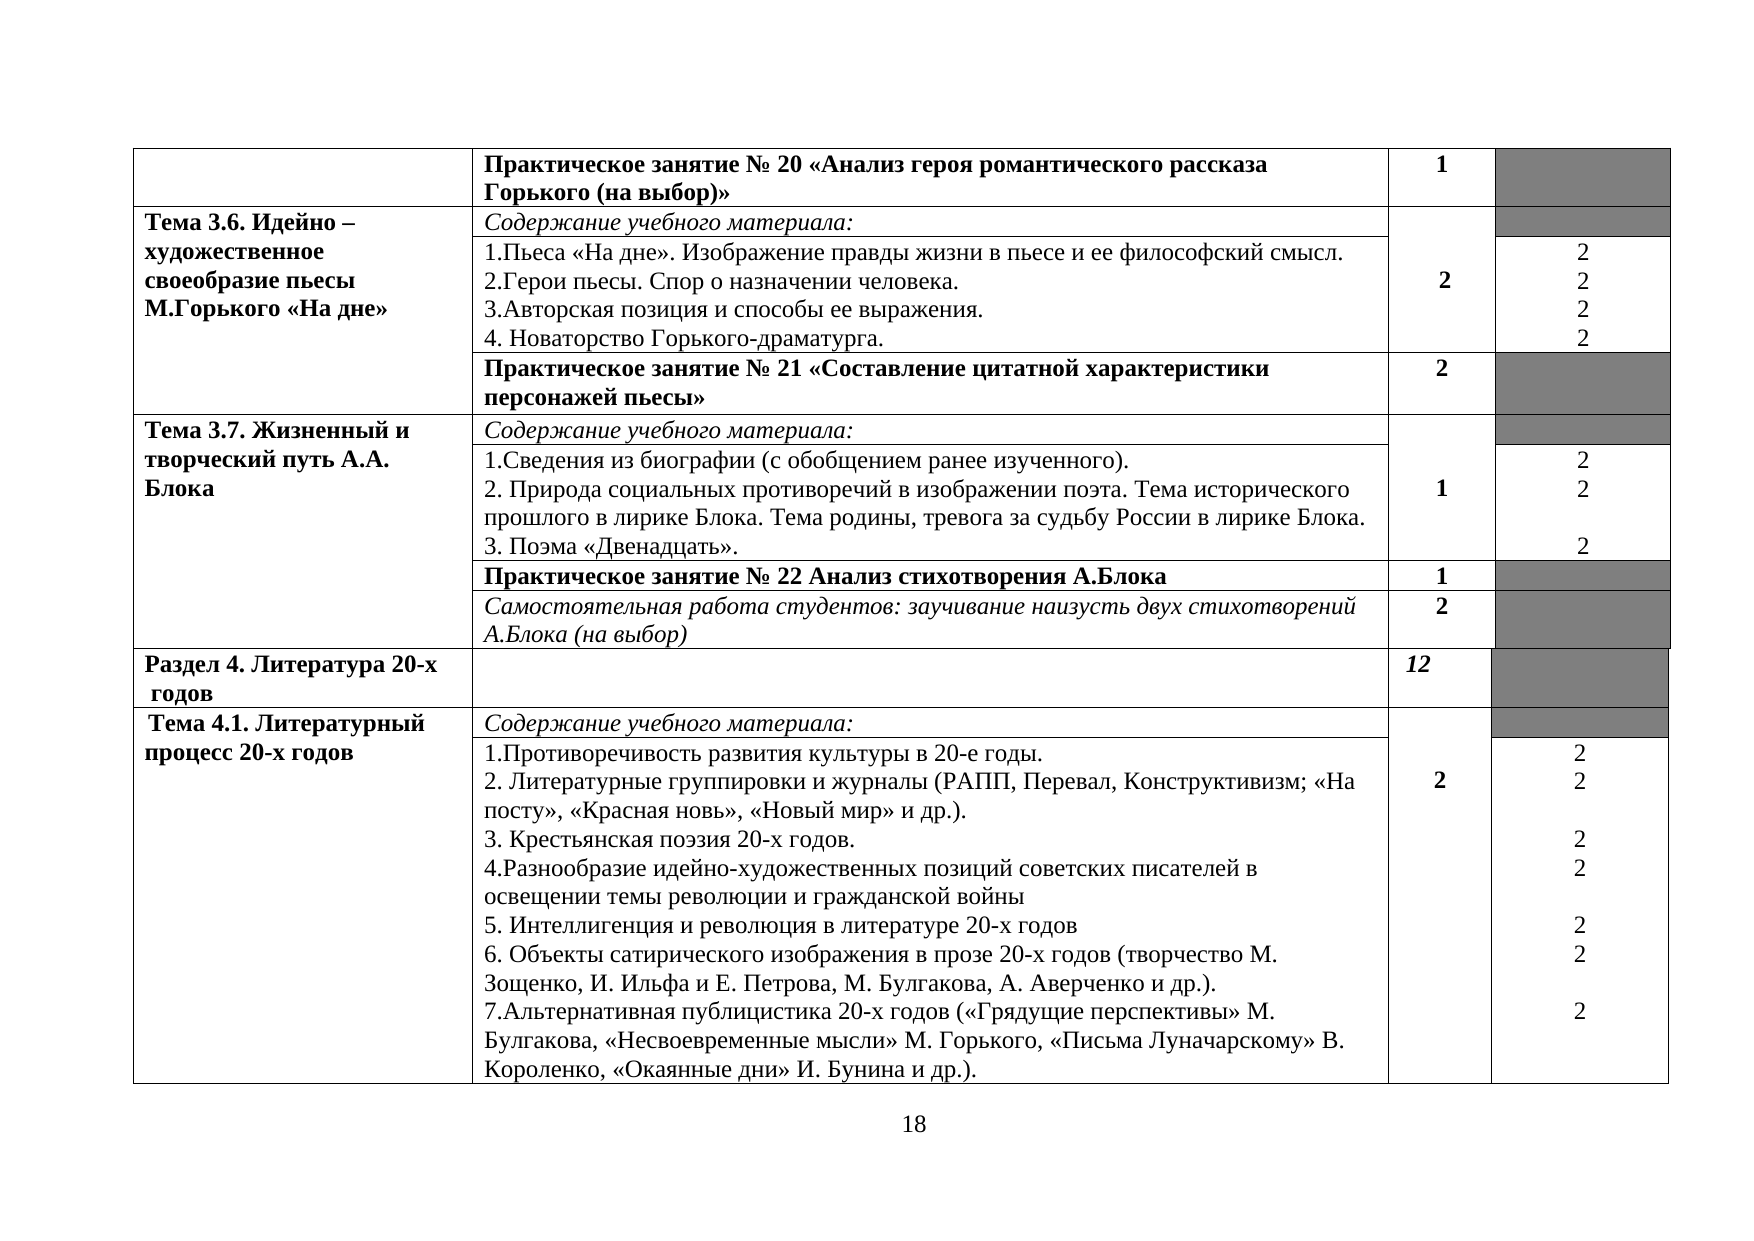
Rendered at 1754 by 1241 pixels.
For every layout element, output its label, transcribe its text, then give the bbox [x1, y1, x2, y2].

table_cell 2 [1389, 353, 1495, 414]
table_cell 1 [1389, 149, 1495, 206]
table_cell [1496, 149, 1670, 206]
table_cell [1496, 561, 1670, 590]
table_cell Практическое занятие № 20 «Анализ героя романтического рассказа Горького (на выбор)» [473, 149, 1388, 206]
table_cell [1496, 415, 1670, 444]
table_cell 1 [1389, 415, 1495, 560]
table_cell [1496, 353, 1670, 414]
table_cell 1.Противоречивость развития культуры в 20-е годы. 2. Литературные группировки и журналы (РАПП, Перевал, Конструктивизм; «На посту», «Красная новь», «Новый мир» и др.). 3. Крестьянская поэзия 20-х годов. 4.Разнообразие идейно-художественных позиций советских писателей в освещении темы революции и гражданской войны 5. Интеллигенция и революция в литературе 20-х годов 6. Объекты сатирического изображения в прозе 20-х годов (творчество М. Зощенко, И. Ильфа и Е. Петрова, М. Булгакова, А. Аверченко и др.). 7.Альтернативная публицистика 20-х годов («Грядущие перспективы» М. Булгакова, «Несвоевременные мысли» М. Горького, «Письма Луначарскому» В. Короленко, «Окаянные дни» И. Бунина и др.). [473, 738, 1388, 1083]
table_cell Содержание учебного материала: [473, 207, 1388, 236]
table_cell 1.Пьеса «На дне». Изображение правды жизни в пьесе и ее философский смысл. 2.Герои пьесы. Спор о назначении человека. 3.Авторская позиция и способы ее выражения. 4. Новаторство Горького-драматурга. [473, 237, 1388, 352]
table_cell Практическое занятие № 22 Анализ стихотворения А.Блока [473, 561, 1388, 590]
table_cell 2 2 2 2 2 2 2 [1492, 738, 1668, 1083]
table_cell 2 2 2 [1496, 445, 1670, 560]
table_cell Раздел 4. Литература 20-х годов [134, 649, 472, 707]
table_cell 2 [1389, 708, 1491, 1083]
table_cell [1492, 649, 1668, 707]
table_cell Содержание учебного материала: [473, 708, 1388, 737]
table_cell Самостоятельная работа студентов: заучивание наизусть двух стихотворений А.Блока (на выбор) [473, 591, 1388, 648]
table_cell 2 [1389, 591, 1495, 648]
table_cell 1.Сведения из биографии (с обобщением ранее изученного). 2. Природа социальных противоречий в изображении поэта. Тема исторического прошлого в лирике Блока. Тема родины, тревога за судьбу России в лирике Блока. 3. Поэма «Двенадцать». [473, 445, 1388, 560]
table_cell [1496, 207, 1670, 236]
table_cell 2 2 2 2 [1496, 237, 1670, 352]
table_cell [1492, 708, 1668, 737]
table_cell 2 [1389, 207, 1495, 352]
table_cell Тема 4.1. Литературный процесс 20-х годов [134, 708, 472, 1083]
table_cell Содержание учебного материала: [473, 415, 1388, 444]
table_cell 1 [1389, 561, 1495, 590]
table_cell Практическое занятие № 21 «Составление цитатной характеристики персонажей пьесы» [473, 353, 1388, 414]
table_cell [473, 649, 1388, 707]
table_cell [1496, 591, 1670, 648]
table_cell Тема 3.7. Жизненный и творческий путь А.А. Блока [134, 415, 472, 648]
table_cell 12 [1389, 649, 1491, 707]
table_cell Тема 3.6. Идейно – художественное своеобразие пьесы М.Горького «На дне» [134, 207, 472, 414]
